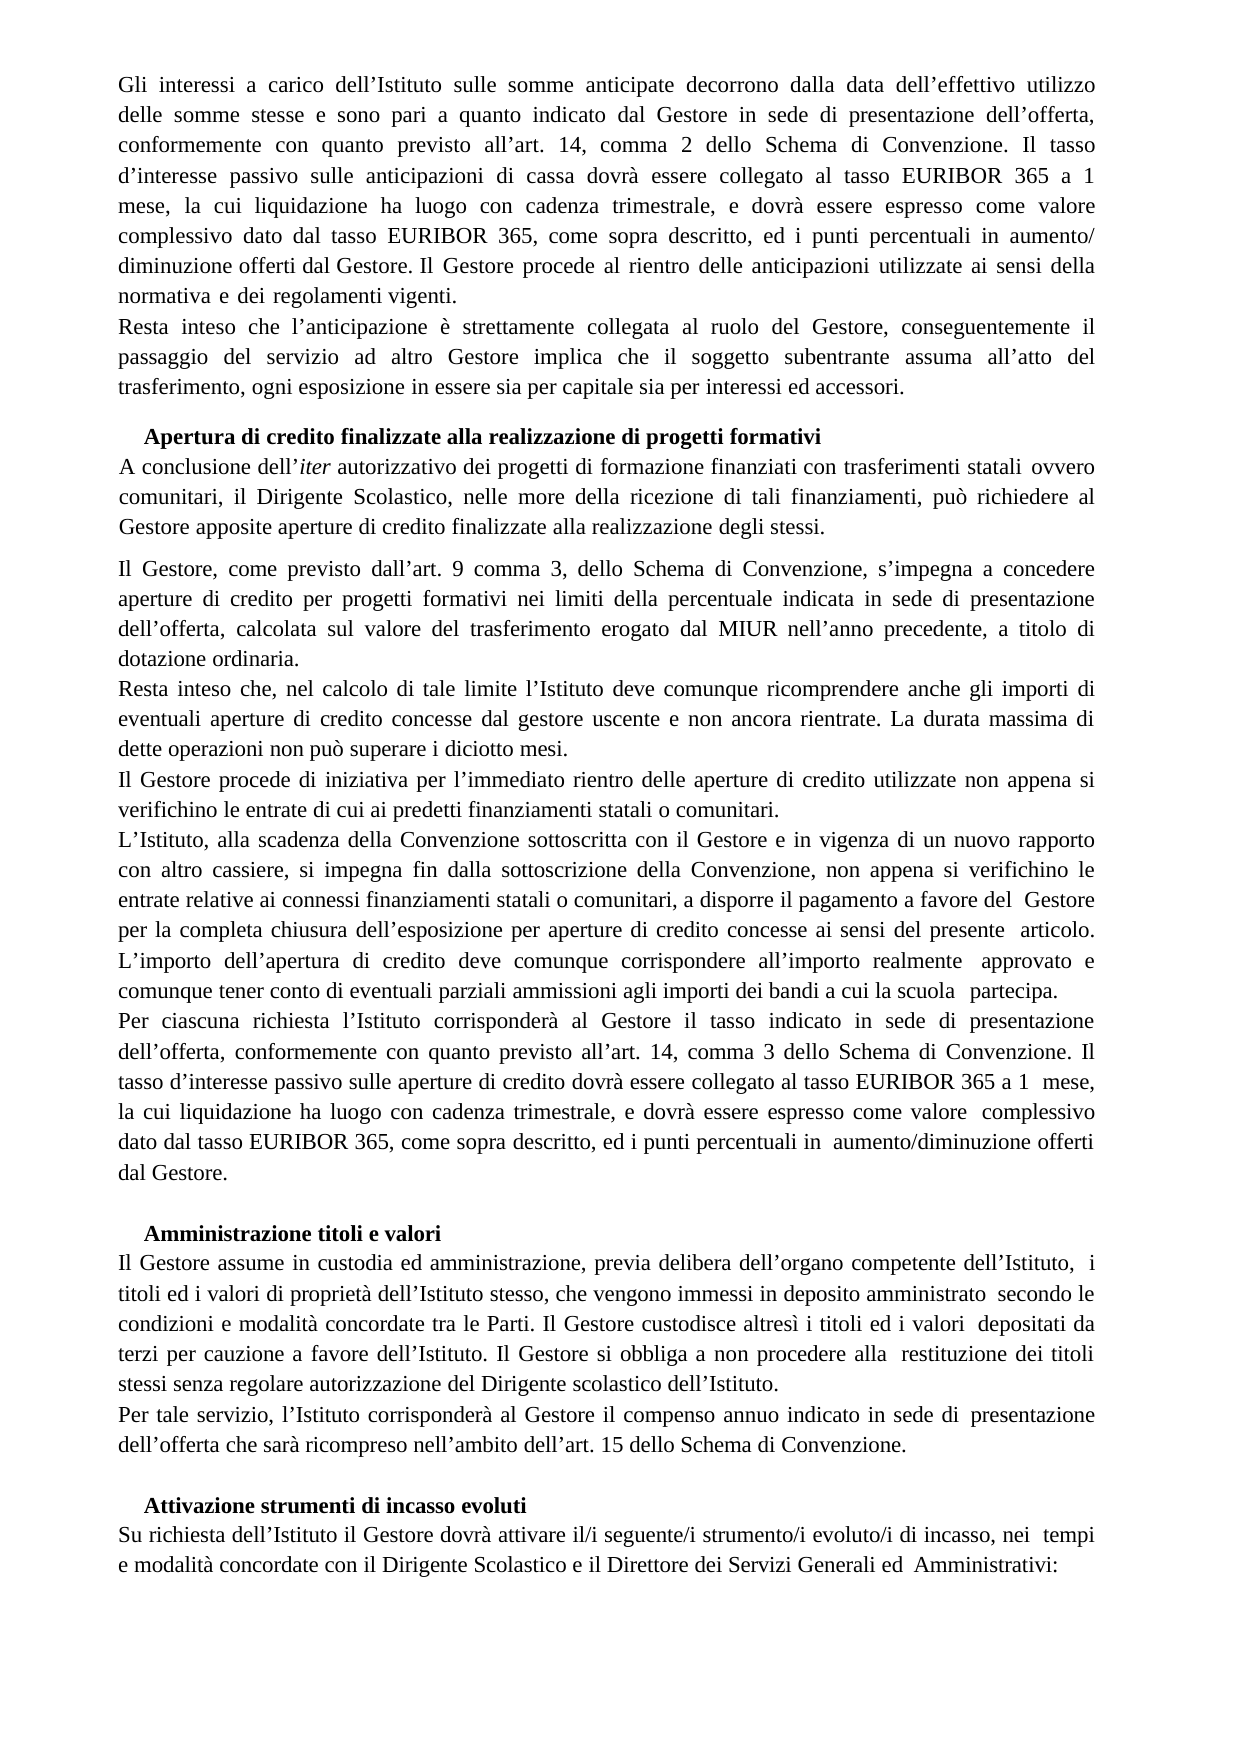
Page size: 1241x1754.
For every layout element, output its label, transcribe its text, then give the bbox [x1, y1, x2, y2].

text Resta inteso che l’anticipazione è strettamente collegata al ruolo del Gestore, conseguentemente il passaggio del servizio ad altro Gestore implica che il soggetto subentrante assuma all’atto del trasferimento, ogni esposizione in essere sia per capitale sia per interessi ed accessori. [118, 313, 1095, 400]
text Il Gestore procede di iniziativa per l’immediato rientro delle aperture di credito utilizzate non appena si verifichino le entrate di cui ai predetti finanziamenti statali o comunitari. [118, 766, 1095, 822]
text Su richiesta dell’Istituto il Gestore dovrà attivare il/i seguente/i strumento/i evoluto/i di incasso, nei tempi e modalità concordate con il Dirigente Scolastico e il Direttore dei Servizi Generali ed Amministrativi: [118, 1521, 1095, 1578]
text Per tale servizio, l’Istituto corrisponderà al Gestore il compenso annuo indicato in sede di presentazione dell’offerta che sarà ricompreso nell’ambito dell’art. 15 dello Schema di Convenzione. [118, 1401, 1095, 1457]
text L’Istituto, alla scadenza della Convenzione sottoscritta con il Gestore e in vigenza di un nuovo rapporto con altro cassiere, si impegna fin dalla sottoscrizione della Convenzione, non appena si verifichino le entrate relative ai connessi finanziamenti statali o comunitari, a disporre il pagamento a favore del Gestore per la completa chiusura dell’esposizione per aperture di credito concesse ai sensi del presente articolo. L’importo dell’apertura di credito deve comunque corrispondere all’importo realmente approvato e comunque tener conto di eventuali parziali ammissioni agli importi dei bandi a cui la scuola partecipa. [118, 826, 1095, 1003]
text Il Gestore, come previsto dall’art. 9 comma 3, dello Schema di Convenzione, s’impegna a concedere aperture di credito per progetti formativi nei limiti della percentuale indicata in sede di presentazione dell’offerta, calcolata sul valore del trasferimento erogato dal MIUR nell’anno precedente, a titolo di dotazione ordinaria. [118, 555, 1095, 672]
text Il Gestore assume in custodia ed amministrazione, previa delibera dell’organo competente dell’Istituto, i titoli ed i valori di proprietà dell’Istituto stesso, che vengono immessi in deposito amministrato secondo le condizioni e modalità concordate tra le Parti. Il Gestore custodisce altresì i titoli ed i valori depositati da terzi per cauzione a favore dell’Istituto. Il Gestore si obbliga a non procedere alla restituzione dei titoli stessi senza regolare autorizzazione del Dirigente scolastico dell’Istituto. [118, 1249, 1095, 1397]
text Per ciascuna richiesta l’Istituto corrisponderà al Gestore il tasso indicato in sede di presentazione dell’offerta, conformemente con quanto previsto all’art. 14, comma 3 dello Schema di Convenzione. Il tasso d’interesse passivo sulle aperture di credito dovrà essere collegato al tasso EURIBOR 365 a 1 mese, la cui liquidazione ha luogo con cadenza trimestrale, e dovrà essere espresso come valore complessivo dato dal tasso EURIBOR 365, come sopra descritto, ed i punti percentuali in aumento/diminuzione offerti dal Gestore. [118, 1007, 1095, 1185]
subtitle Attivazione strumenti di incasso evoluti [106, 1492, 1082, 1518]
subtitle Apertura di credito finalizzate alla realizzazione di progetti formativi [118, 423, 1082, 449]
subtitle Amministrazione titoli e valori [106, 1220, 1082, 1246]
text A conclusione dell’iter autorizzativo dei progetti di formazione finanziati con trasferimenti statali ovvero comunitari, il Dirigente Scolastico, nelle more della ricezione di tali finanziamenti, può richiedere al Gestore apposite aperture di credito finalizzate alla realizzazione degli stessi. [118, 453, 1095, 539]
text Gli interessi a carico dell’Istituto sulle somme anticipate decorrono dalla data dell’effettivo utilizzo delle somme stesse e sono pari a quanto indicato dal Gestore in sede di presentazione dell’offerta, conformemente con quanto previsto all’art. 14, comma 2 dello Schema di Convenzione. Il tasso d’interesse passivo sulle anticipazioni di cassa dovrà essere collegato al tasso EURIBOR 365 a 1 mese, la cui liquidazione ha luogo con cadenza trimestrale, e dovrà essere espresso come valore complessivo dato dal tasso EURIBOR 365, come sopra descritto, ed i punti percentuali in aumento/ diminuzione offerti dal Gestore. Il Gestore procede al rientro delle anticipazioni utilizzate ai sensi della normativa e dei regolamenti vigenti. [118, 71, 1095, 309]
text Resta inteso che, nel calcolo di tale limite l’Istituto deve comunque ricomprendere anche gli importi di eventuali aperture di credito concesse dal gestore uscente e non ancora rientrate. La durata massima di dette operazioni non può superare i diciotto mesi. [118, 676, 1095, 762]
